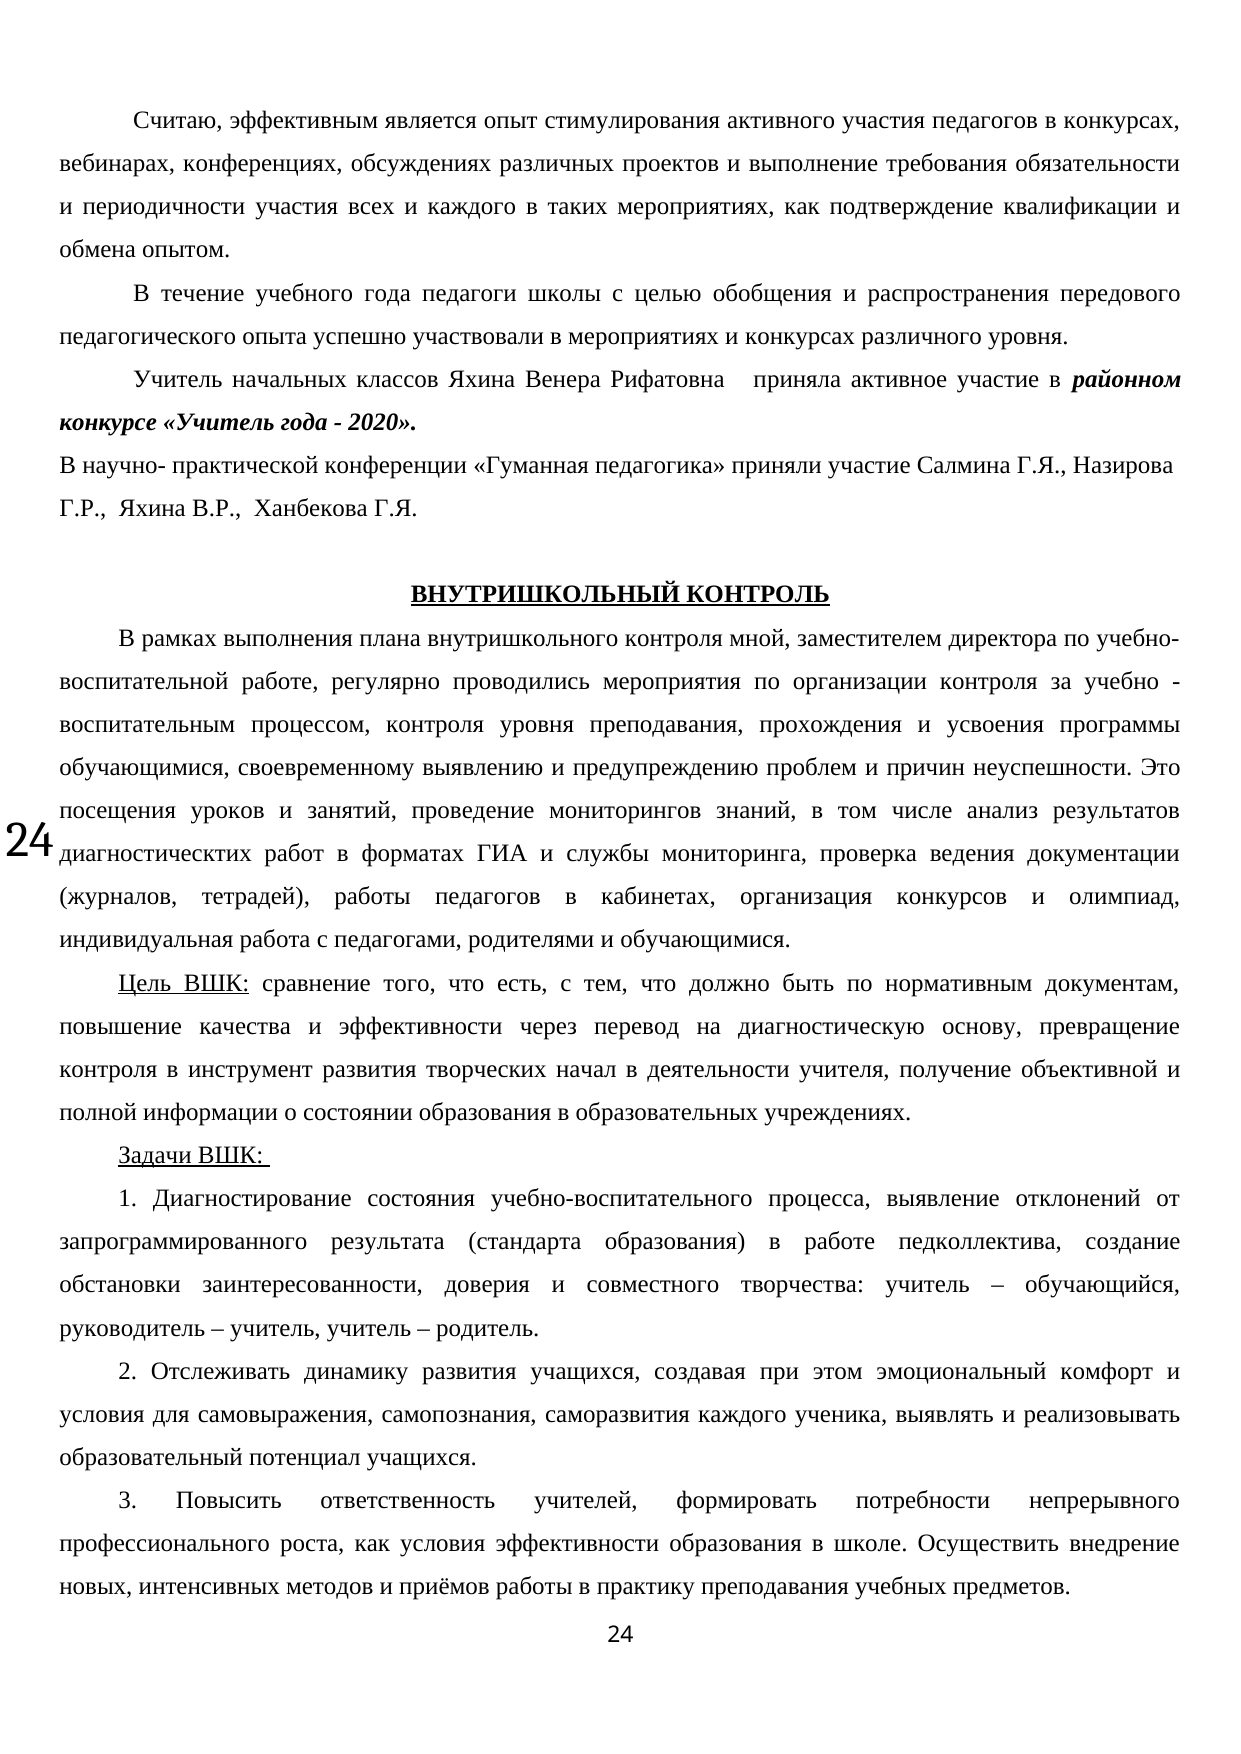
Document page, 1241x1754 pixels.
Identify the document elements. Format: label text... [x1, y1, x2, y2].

text Задачи ВШК: [59, 1140, 1181, 1169]
text В течение учебного года педагоги школы с целью обобщения и распространения передового педагогического опыта успешно участвовали в мероприятиях и конкурсах различного уровня. [59, 278, 1181, 349]
text В рамках выполнения плана внутришкольного контроля мной, заместителем директора по учебно-воспитательной работе, регулярно проводились мероприятия по организации контроля за учебно - воспитательным процессом, контроля уровня преподавания, прохождения и усвоения программы обучающимися, своевременному выявлению и предупреждению проблем и причин неуспешности. Это посещения уроков и занятий, проведение мониторингов знаний, в том числе анализ результатов диагностическтих работ в форматах ГИА и службы мониторинга, проверка ведения документации (журналов, тетрадей), работы педагогов в кабинетах, организация конкурсов и олимпиад, индивидуальная работа с педагогами, родителями и обучающимися. [59, 623, 1181, 953]
text Цель ВШК: сравнение того, что есть, с тем, что должно быть по нормативным документам, повышение качества и эффективности через перевод на диагностическую основу, превращение контроля в инструмент развития творческих начал в деятельности учителя, получение объективной и полной информации о состоянии образования в образовательных учреждениях. [59, 968, 1181, 1126]
text В научно- практической конференции «Гуманная педагогика» приняли участие Салмина Г.Я., Назирова Г.Р., Яхина В.Р., Ханбекова Г.Я. [59, 450, 1181, 522]
text 3. Повысить ответственность учителей, формировать потребности непрерывного профессионального роста, как условия эффективности образования в школе. Осуществить внедрение новых, интенсивных методов и приёмов работы в практику преподавания учебных предметов. [59, 1485, 1181, 1600]
text 1. Диагностирование состояния учебно-воспитательного процесса, выявление отклонений от запрограммированного результата (стандарта образования) в работе педколлектива, создание обстановки заинтересованности, доверия и совместного творчества: учитель – обучающийся, руководитель – учитель, учитель – родитель. [59, 1183, 1181, 1341]
text ВНУТРИШКОЛЬНЫЙ КОНТРОЛЬ [59, 579, 1181, 608]
text 2. Отслеживать динамику развития учащихся, создавая при этом эмоциональный комфорт и условия для самовыражения, самопознания, саморазвития каждого ученика, выявлять и реализовывать образовательный потенциал учащихся. [59, 1356, 1181, 1471]
text Учитель начальных классов Яхина Венера Рифатовна приняла активное участие в районном конкурсе «Учитель года - 2020». [59, 364, 1181, 436]
text Считаю, эффективным является опыт стимулирования активного участия педагогов в конкурсах, вебинарах, конференциях, обсуждениях различных проектов и выполнение требования обязательности и периодичности участия всех и каждого в таких мероприятиях, как подтверждение квалификации и обмена опытом. [59, 105, 1181, 263]
